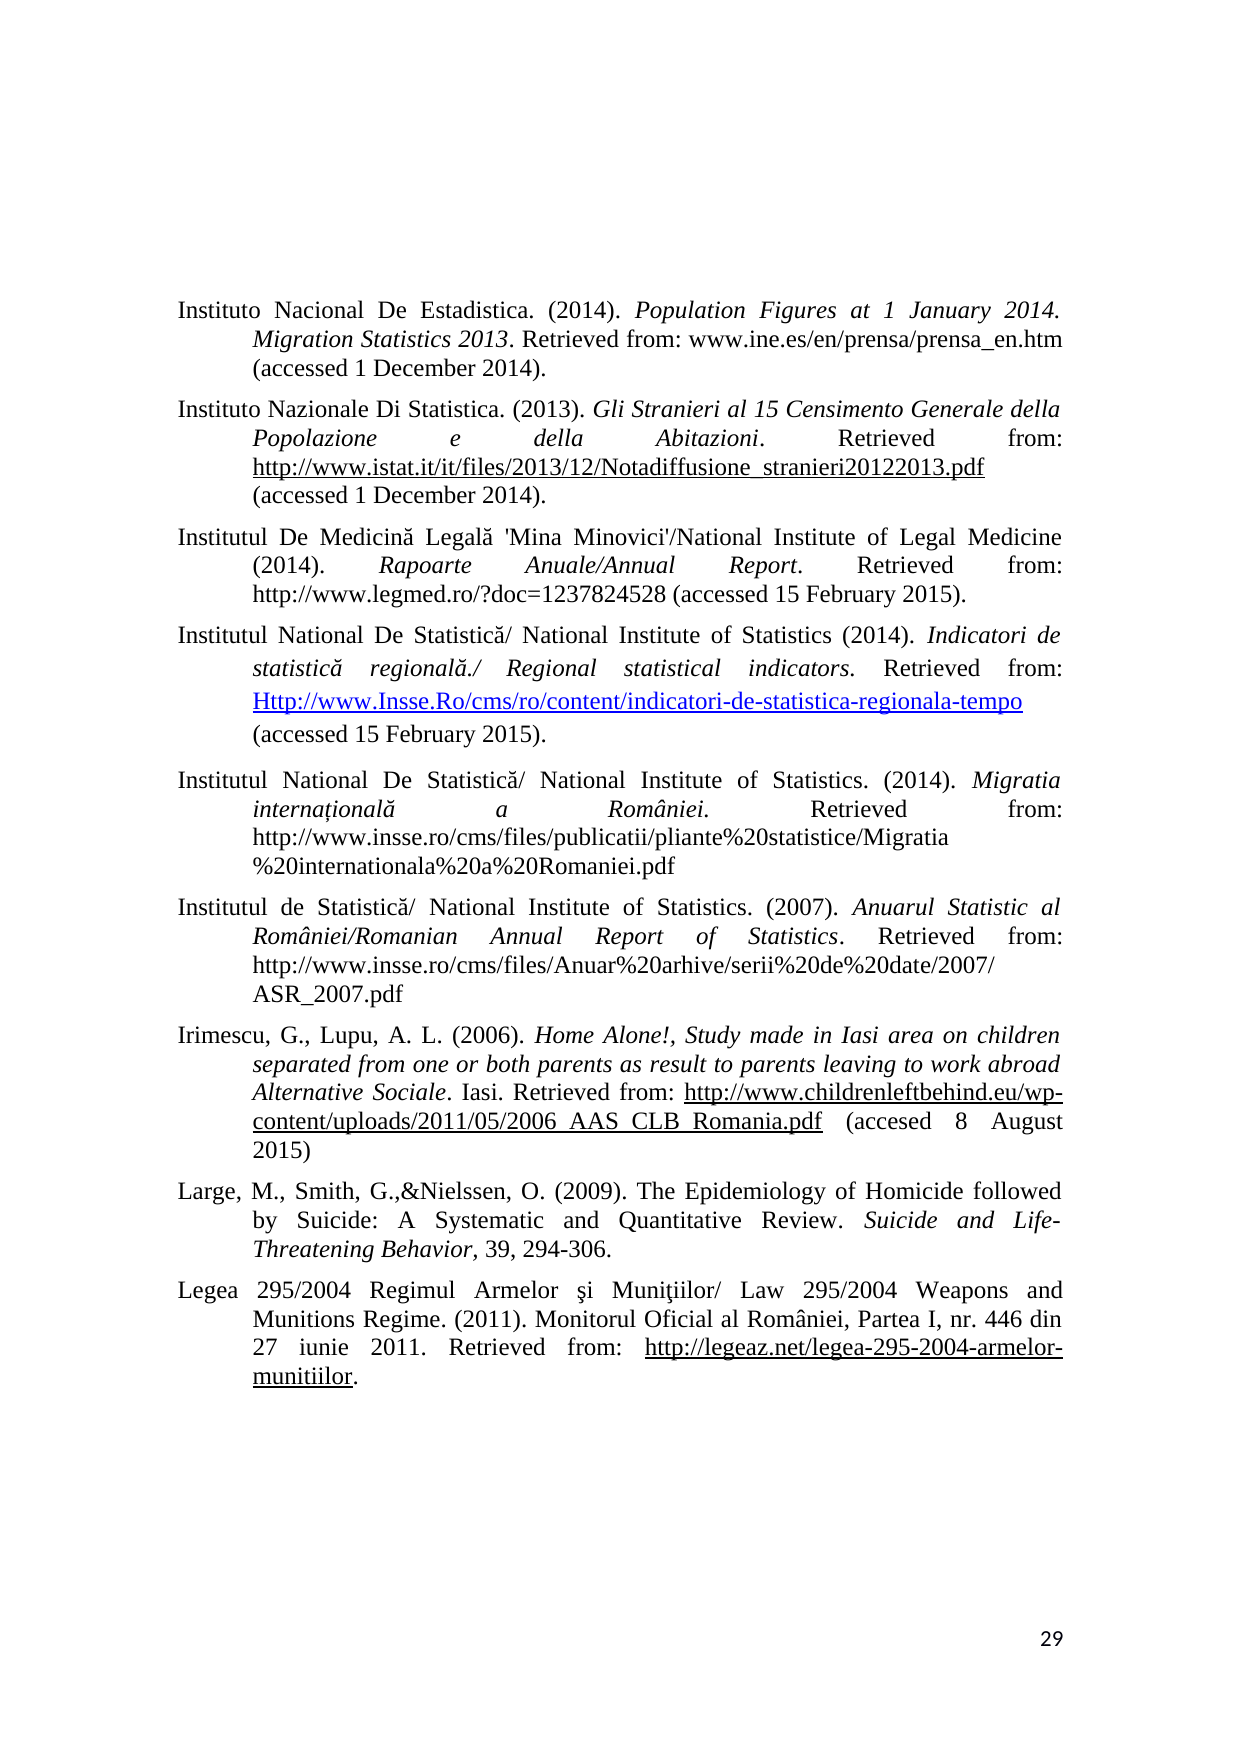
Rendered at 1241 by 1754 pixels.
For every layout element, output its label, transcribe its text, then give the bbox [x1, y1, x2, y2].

text Institutul De Medicină Legală 'Mina Minovici'/National Institute of Legal Medicine (2014). Rapoarte Anuale/Annual Report. Retrieved from: http://www.legmed.ro/?doc=1237824528 (accessed 15 February 2015). [177, 522, 1063, 608]
text Institutul National De Statistică/ National Institute of Statistics (2014). Indicatori de statistică regională./ Regional statistical indicators. Retrieved from: Http://www.Insse.Ro/cms/ro/content/indicatori-de-statistica-regionala-tempo (accessed 15 February 2015). [177, 620, 1063, 748]
text Institutul de Statistică/ National Institute of Statistics. (2007). Anuarul Statistic al României/Romanian Annual Report of Statistics. Retrieved from: http://www.insse.ro/cms/files/Anuar%20arhive/serii%20de%20date/2007/ASR_2007.pdf [177, 892, 1063, 1007]
text Irimescu, G., Lupu, A. L. (2006). Home Alone!, Study made in Iasi area on children separated from one or both parents as result to parents leaving to work abroad Alternative Sociale. Iasi. Retrieved from: http://www.childrenleftbehind.eu/wp-content/uploads/2011/05/2006_AAS_CLB_Romania.pdf (accesed 8 August 2015) [177, 1020, 1063, 1164]
text Instituto Nacional De Estadistica. (2014). Population Figures at 1 January 2014. Migration Statistics 2013. Retrieved from: www.ine.es/en/prensa/prensa_en.htm (accessed 1 December 2014). [177, 295, 1063, 382]
text Instituto Nazionale Di Statistica. (2013). Gli Stranieri al 15 Censimento Generale della Popolazione e della Abitazioni. Retrieved from: http://www.istat.it/it/files/2013/12/Notadiffusione_stranieri20122013.pdf (accessed 1 December 2014). [177, 394, 1063, 509]
text Institutul National De Statistică/ National Institute of Statistics. (2014). Migratia internațională a României. Retrieved from: http://www.insse.ro/cms/files/publicatii/pliante%20statistice/Migratia%20internationala%20a%20Romaniei.pdf [177, 765, 1063, 880]
text Legea 295/2004 Regimul Armelor şi Muniţiilor/ Law 295/2004 Weapons and Munitions Regime. (2011). Monitorul Oficial al României, Partea I, nr. 446 din 27 iunie 2011. Retrieved from: http://legeaz.net/legea-295-2004-armelor-munitiilor. [177, 1275, 1063, 1390]
text Large, M., Smith, G.,&Nielssen, O. (2009). The Epidemiology of Homicide followed by Suicide: A Systematic and Quantitative Review. Suicide and Life-Threatening Behavior, 39, 294-306. [177, 1176, 1063, 1262]
